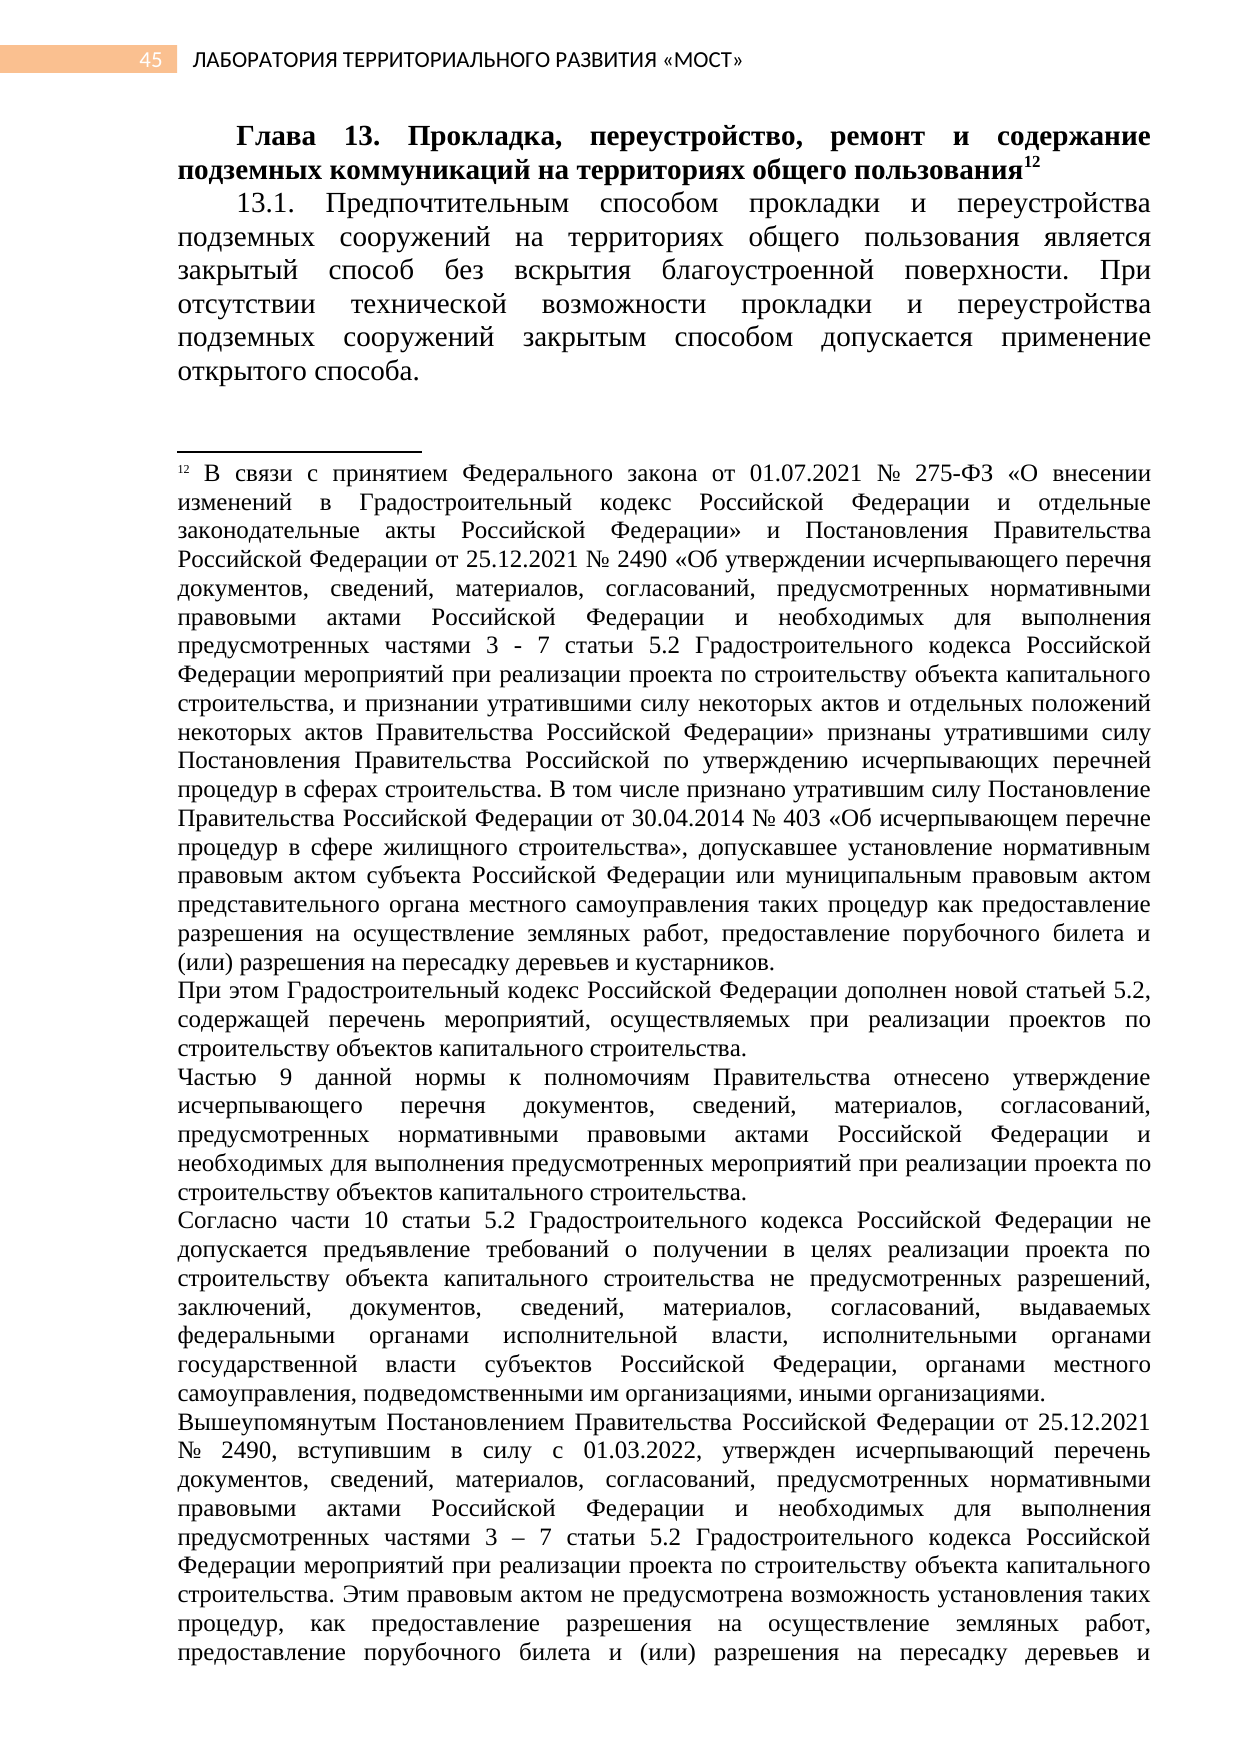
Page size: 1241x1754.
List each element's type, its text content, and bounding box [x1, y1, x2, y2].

text Глава 13. Прокладка, переустройство, ремонт и содержание подземных коммуникаций на территориях общего пользования [177, 118, 1152, 185]
text 13.1. Предпочтительным способом прокладки и переустройства подземных сооружений на территориях общего пользования является закрытый способ без вскрытия благоустроенной поверхности. При отсутствии технической возможности прокладки и переустройства подземных сооружений закрытым способом допускается применение открытого способа. [177, 185, 1152, 387]
